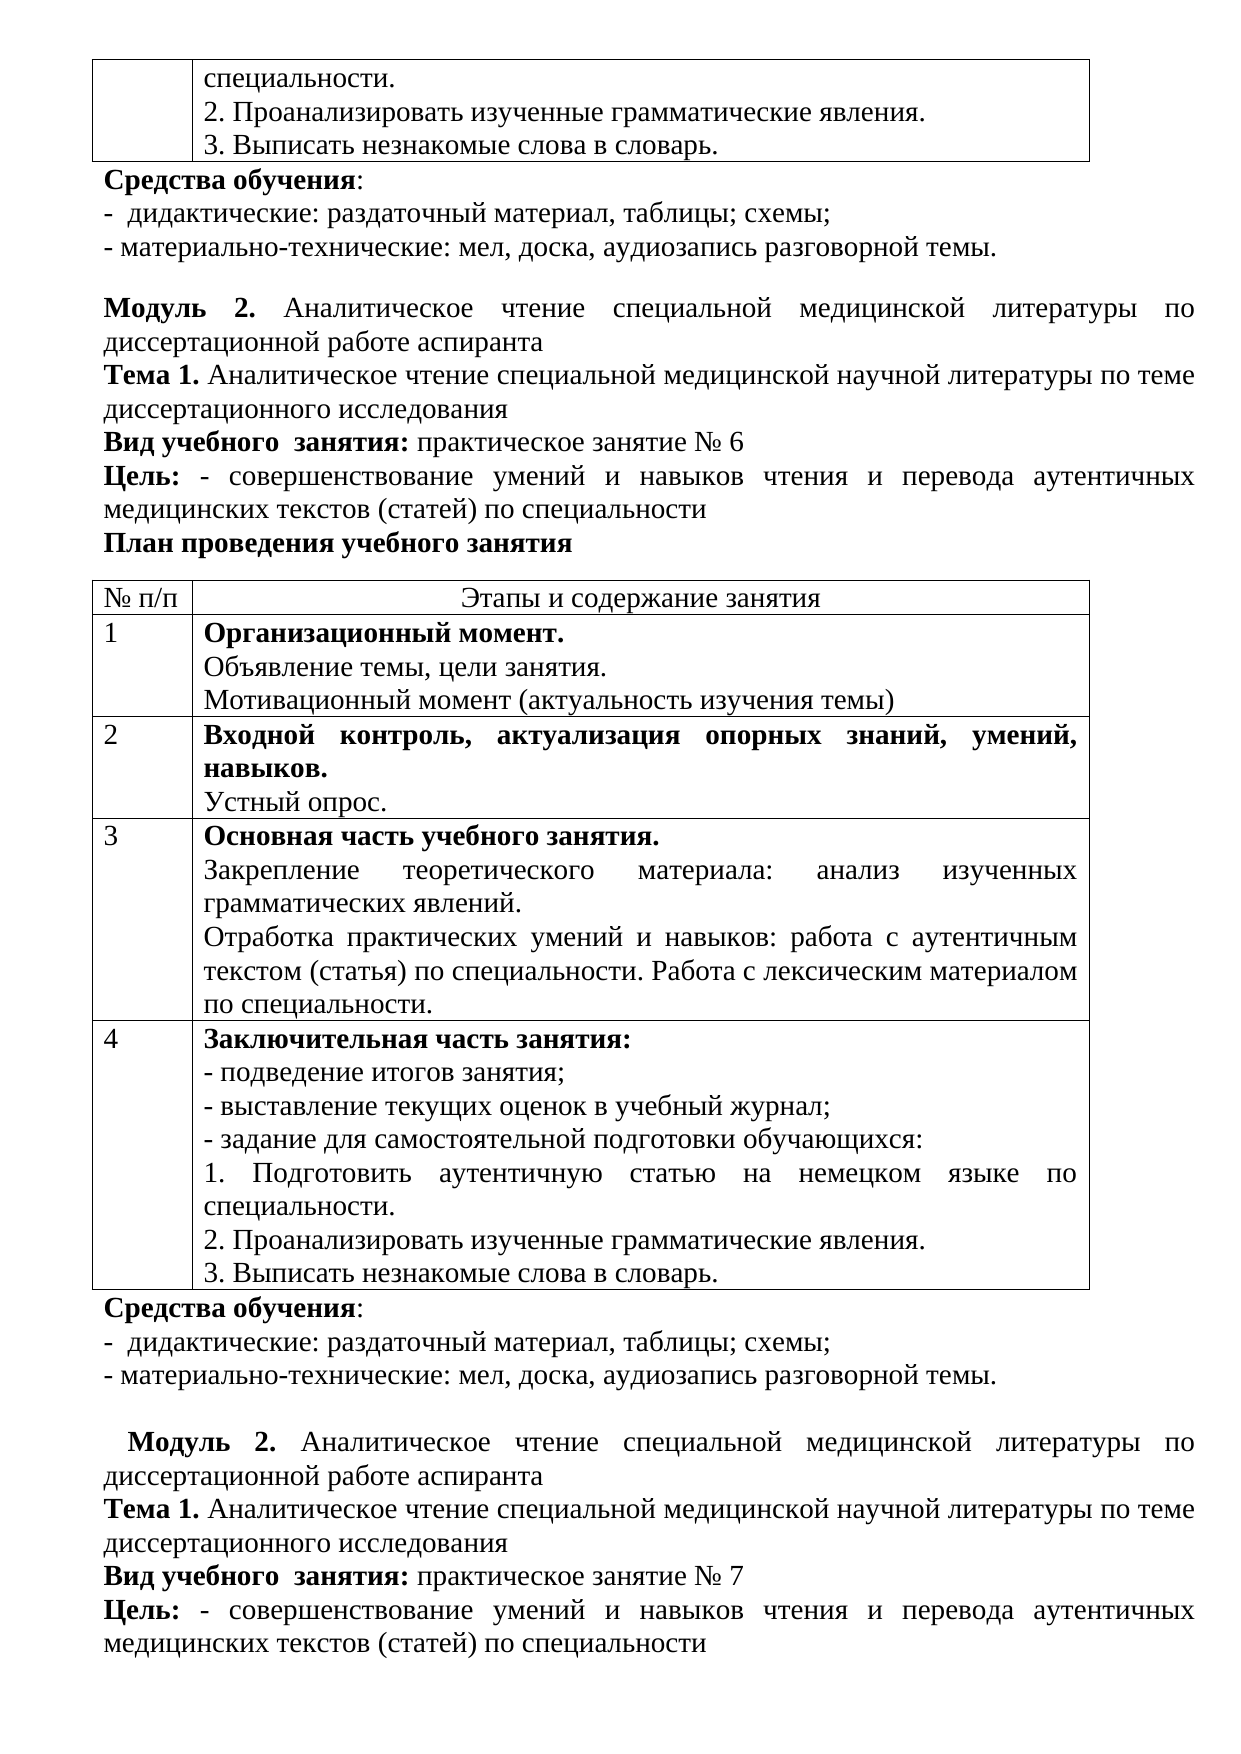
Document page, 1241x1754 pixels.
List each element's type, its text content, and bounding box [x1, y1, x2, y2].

text Цель: - совершенствование умений и навыков чтения и перевода аутентичных медицинских текстов (статей) по специальности [103, 458, 1196, 525]
text - материально-технические: мел, доска, аудиозапись разговорной темы. [103, 229, 1196, 262]
text Модуль 2. Аналитическое чтение специальной медицинской литературы по диссертационной работе аспиранта [103, 290, 1196, 357]
text План проведения учебного занятия [103, 525, 1196, 559]
table_cell Входной контроль, актуализация опорных знаний, умений, навыков. Устный опрос. [193, 717, 1089, 817]
text Тема 1. Аналитическое чтение специальной медицинской научной литературы по теме диссертационного исследования [103, 357, 1196, 424]
table_cell Организационный момент. Объявление темы, цели занятия. Мотивационный момент (актуальность изучения темы) [193, 615, 1089, 716]
table_header № п/п [93, 581, 192, 614]
text Тема 1. Аналитическое чтение специальной медицинской научной литературы по теме диссертационного исследования [103, 1491, 1196, 1558]
table_header Этапы и содержание занятия [193, 581, 1089, 614]
table_cell Заключительная часть занятия: - подведение итогов занятия; - выставление текущих оценок в учебный журнал; - задание для самостоятельной подготовки обучающихся: 1. Подготовить аутентичную статью на немецком языке по специальности. 2. Проанализировать изученные грамматические явления. 3. Выписать незнакомые слова в словарь. [193, 1021, 1089, 1289]
text Вид учебного занятия: практическое занятие № 7 [103, 1558, 1196, 1592]
text Средства обучения: [103, 1290, 1196, 1324]
table_cell 4 [93, 1021, 192, 1289]
table_cell 1 [93, 615, 192, 716]
text Цель: - совершенствование умений и навыков чтения и перевода аутентичных медицинских текстов (статей) по специальности [103, 1592, 1196, 1659]
text Вид учебного занятия: практическое занятие № 6 [103, 424, 1196, 458]
text Модуль 2. Аналитическое чтение специальной медицинской литературы по диссертационной работе аспиранта [103, 1424, 1196, 1491]
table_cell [193, 60, 1089, 161]
table_cell 3 [93, 819, 192, 1020]
table_cell Основная часть учебного занятия. Закрепление теоретического материала: анализ изученных грамматических явлений. Отработка практических умений и навыков: работа с аутентичным текстом (статья) по специальности. Работа с лексическим материалом по специальности. [193, 819, 1089, 1020]
text - дидактические: раздаточный материал, таблицы; схемы; [103, 195, 1196, 229]
text Средства обучения: [103, 162, 1196, 195]
text - дидактические: раздаточный материал, таблицы; схемы; [103, 1324, 1196, 1357]
table_cell 2 [93, 717, 192, 817]
text - материально-технические: мел, доска, аудиозапись разговорной темы. [103, 1357, 1196, 1391]
table_cell 4 [93, 60, 192, 161]
